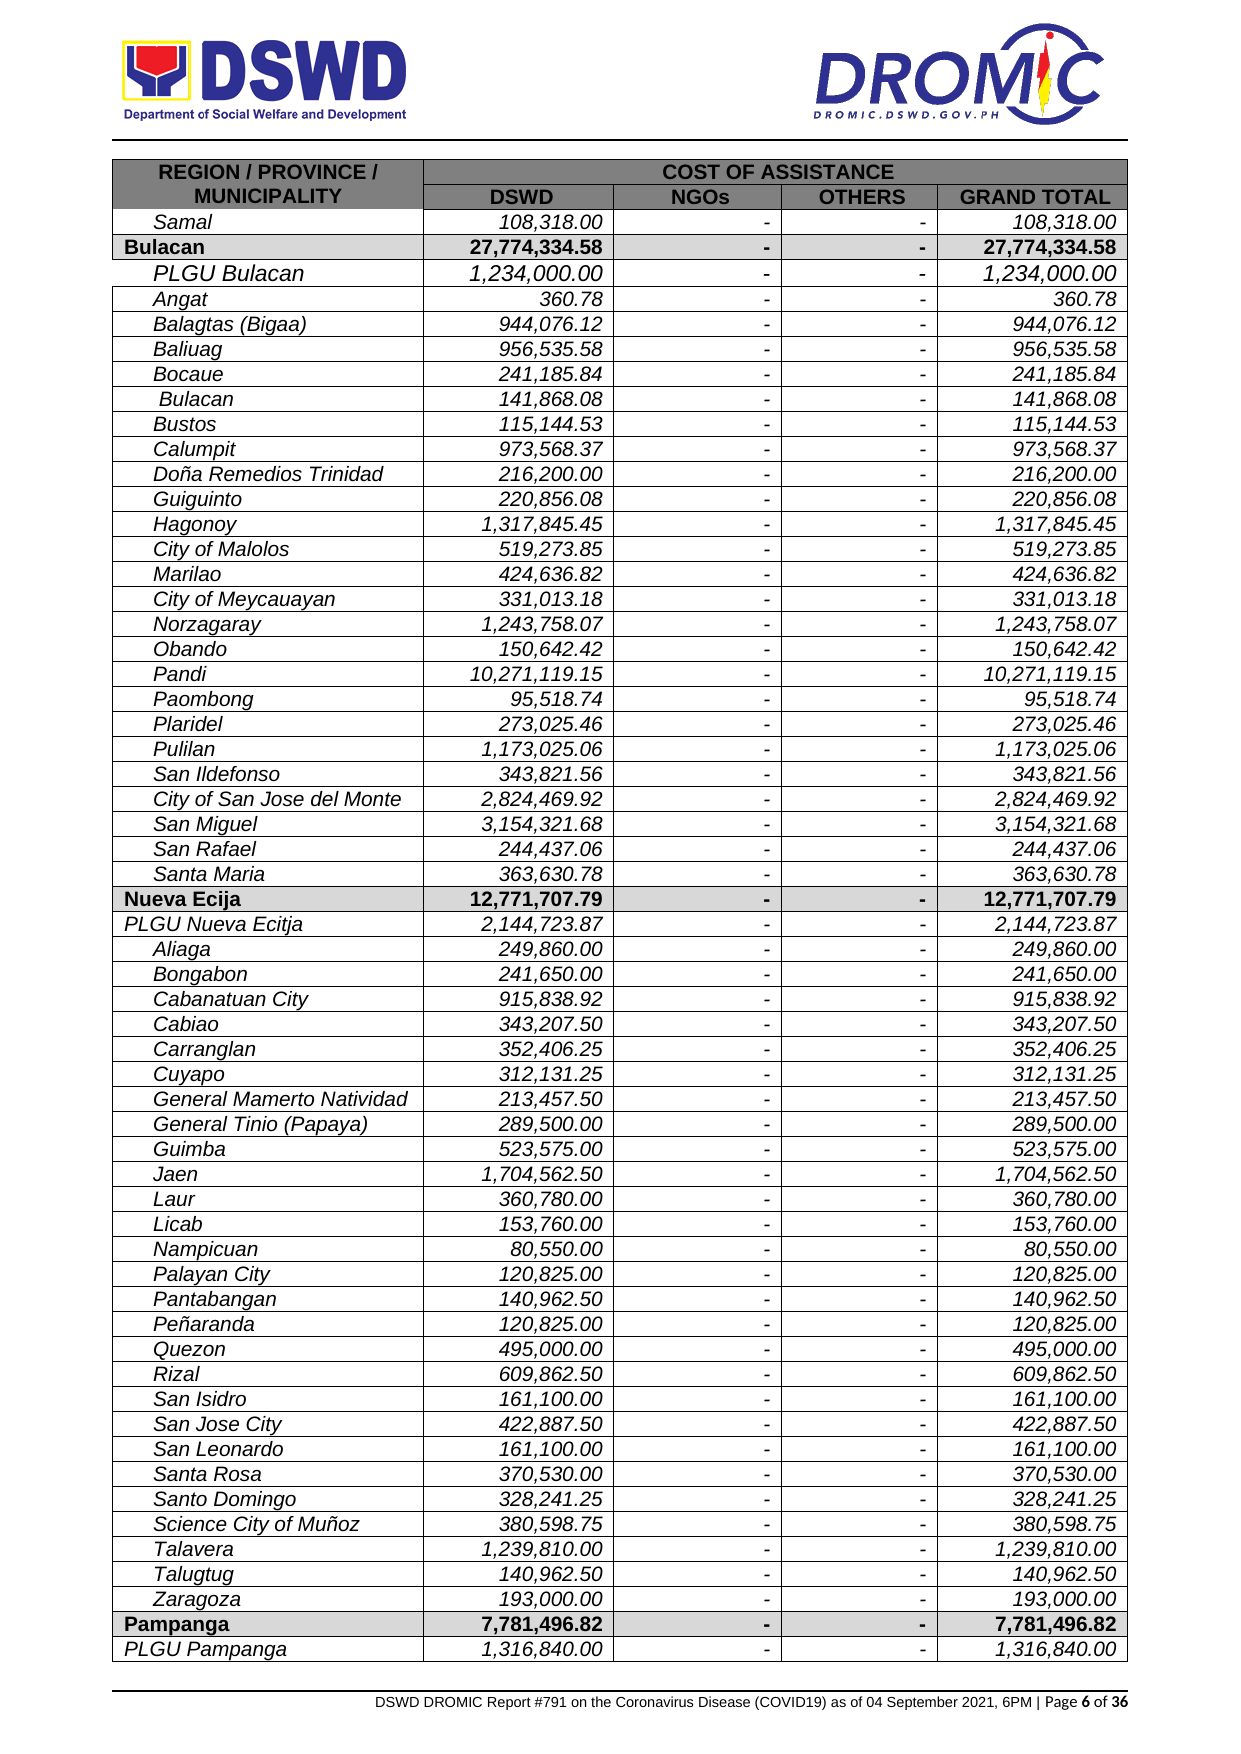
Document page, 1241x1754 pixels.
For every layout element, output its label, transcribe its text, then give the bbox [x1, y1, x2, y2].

table_cell 7,781,496.82 [424, 1612, 613, 1636]
table_cell Calumpit [142, 437, 423, 461]
table_cell - [782, 737, 937, 761]
table_cell [113, 587, 142, 611]
table_cell [113, 1262, 142, 1286]
table_cell - [614, 787, 781, 811]
table_cell Paombong [142, 687, 423, 711]
table_cell Cuyapo [142, 1062, 423, 1086]
table_cell - [782, 712, 937, 736]
table_cell 1,239,810.00 [424, 1537, 613, 1561]
table_cell Nueva Ecija [113, 887, 423, 911]
table_cell - [782, 1012, 937, 1036]
table_cell 153,760.00 [938, 1212, 1127, 1236]
table_cell Cabiao [142, 1012, 423, 1036]
table_cell 370,530.00 [424, 1462, 613, 1486]
picture [781, 23, 1133, 125]
table_cell - [614, 987, 781, 1011]
table_cell - [614, 537, 781, 561]
table_cell PLGU Nueva Ecitja [113, 912, 423, 936]
table_cell - [782, 312, 937, 336]
table_cell [113, 1312, 142, 1336]
table_cell - [782, 1537, 937, 1561]
table_cell 244,437.06 [424, 837, 613, 861]
table_cell 153,760.00 [424, 1212, 613, 1236]
table_cell - [782, 362, 937, 386]
table_cell - [782, 687, 937, 711]
table_cell [113, 937, 142, 961]
table_cell - [782, 387, 937, 411]
table_cell - [782, 612, 937, 636]
table_cell PLGU Bulacan [142, 260, 423, 286]
table_cell 360.78 [424, 287, 613, 311]
table_cell 370,530.00 [938, 1462, 1127, 1486]
table_cell 424,636.82 [938, 562, 1127, 586]
table_cell Talugtug [142, 1562, 423, 1586]
table_cell [113, 737, 142, 761]
table_cell [113, 837, 142, 861]
table_cell - [782, 1262, 937, 1286]
table_cell [113, 1087, 142, 1111]
table_cell - [614, 1462, 781, 1486]
table_cell [113, 1162, 142, 1186]
table_cell 241,185.84 [424, 362, 613, 386]
table_cell 2,824,469.92 [938, 787, 1127, 811]
table_cell [113, 1037, 142, 1061]
table_cell - [782, 587, 937, 611]
table_cell San Miguel [142, 812, 423, 836]
table_cell 312,131.25 [938, 1062, 1127, 1086]
table_cell 1,316,840.00 [424, 1637, 613, 1661]
table_cell 289,500.00 [938, 1112, 1127, 1136]
table_cell 360,780.00 [938, 1187, 1127, 1211]
table_cell 1,704,562.50 [938, 1162, 1127, 1186]
table_cell - [782, 1562, 937, 1586]
table_cell 519,273.85 [424, 537, 613, 561]
table_cell 273,025.46 [938, 712, 1127, 736]
table_cell Quezon [142, 1337, 423, 1361]
table_cell - [782, 1637, 937, 1661]
table_cell Hagonoy [142, 512, 423, 536]
table_cell Palayan City [142, 1262, 423, 1286]
table_cell 343,207.50 [938, 1012, 1127, 1036]
table_cell Angat [142, 287, 423, 311]
table_cell [113, 637, 142, 661]
table_cell - [782, 1187, 937, 1211]
table_cell - [782, 1037, 937, 1061]
table_cell 973,568.37 [424, 437, 613, 461]
table_cell - [614, 1387, 781, 1411]
table_cell San Leonardo [142, 1437, 423, 1461]
table_cell [113, 762, 142, 786]
table_cell 193,000.00 [424, 1587, 613, 1611]
table_cell General Mamerto Natividad [142, 1087, 423, 1111]
table_cell - [614, 1087, 781, 1111]
table_cell Pulilan [142, 737, 423, 761]
table_cell NGOs [614, 185, 781, 209]
table_cell Bongabon [142, 962, 423, 986]
table_cell 352,406.25 [424, 1037, 613, 1061]
table_header COST OF ASSISTANCE [424, 160, 1127, 184]
table_cell [113, 1212, 142, 1236]
table_cell Science City of Muñoz [142, 1512, 423, 1536]
table_cell [113, 1487, 142, 1511]
table_cell - [782, 1112, 937, 1136]
table_cell Norzagaray [142, 612, 423, 636]
table_cell - [614, 712, 781, 736]
table_cell 249,860.00 [424, 937, 613, 961]
table_cell - [614, 337, 781, 361]
table_cell 140,962.50 [424, 1287, 613, 1311]
table_cell 289,500.00 [424, 1112, 613, 1136]
table_cell 2,824,469.92 [424, 787, 613, 811]
table_cell 216,200.00 [938, 462, 1127, 486]
table_cell - [782, 1312, 937, 1336]
table_cell 140,962.50 [938, 1287, 1127, 1311]
table_cell 328,241.25 [424, 1487, 613, 1511]
table_cell 973,568.37 [938, 437, 1127, 461]
table_cell - [782, 1287, 937, 1311]
table_cell [113, 412, 142, 436]
table_cell San Ildefonso [142, 762, 423, 786]
table_cell 161,100.00 [938, 1437, 1127, 1461]
table_cell 12,771,707.79 [938, 887, 1127, 911]
table_cell 95,518.74 [938, 687, 1127, 711]
table_cell 422,887.50 [424, 1412, 613, 1436]
table_cell 249,860.00 [938, 937, 1127, 961]
table_cell 1,317,845.45 [938, 512, 1127, 536]
table_cell - [782, 1462, 937, 1486]
table_cell - [614, 362, 781, 386]
table_cell - [614, 1487, 781, 1511]
table_cell [113, 1062, 142, 1086]
table_cell - [782, 962, 937, 986]
table_cell - [614, 1537, 781, 1561]
table_cell 2,144,723.87 [938, 912, 1127, 936]
table_cell - [782, 1512, 937, 1536]
table_cell Aliaga [142, 937, 423, 961]
table_cell [113, 1337, 142, 1361]
table_cell 120,825.00 [424, 1262, 613, 1286]
table_cell - [614, 1012, 781, 1036]
table_cell - [782, 437, 937, 461]
table_cell - [614, 1637, 781, 1661]
table_cell 2,144,723.87 [424, 912, 613, 936]
table_cell 241,185.84 [938, 362, 1127, 386]
table_cell San Jose City [142, 1412, 423, 1436]
table_cell 193,000.00 [938, 1587, 1127, 1611]
table_cell - [782, 1437, 937, 1461]
table_cell [113, 387, 142, 411]
table_cell 120,825.00 [938, 1312, 1127, 1336]
table_cell [113, 712, 142, 736]
picture [112, 37, 416, 125]
table_cell - [614, 1187, 781, 1211]
table_cell - [782, 1362, 937, 1386]
table_cell [113, 487, 142, 511]
table_cell 141,868.08 [424, 387, 613, 411]
table_cell 343,821.56 [424, 762, 613, 786]
table_cell 956,535.58 [938, 337, 1127, 361]
table_cell Bulacan [142, 387, 423, 411]
table_cell DSWD [424, 185, 613, 209]
table_cell 343,207.50 [424, 1012, 613, 1036]
table_cell [113, 1562, 142, 1586]
table_cell - [614, 462, 781, 486]
table_cell - [782, 337, 937, 361]
table_cell - [782, 412, 937, 436]
table_cell Bocaue [142, 362, 423, 386]
table_cell 523,575.00 [938, 1137, 1127, 1161]
table_cell City of San Jose del Monte [142, 787, 423, 811]
table_cell GRAND TOTAL [938, 185, 1127, 209]
table_cell 331,013.18 [424, 587, 613, 611]
table_cell - [614, 837, 781, 861]
table_cell 422,887.50 [938, 1412, 1127, 1436]
table_cell Talavera [142, 1537, 423, 1561]
table_cell 1,317,845.45 [424, 512, 613, 536]
table_cell [113, 1012, 142, 1036]
table_cell 241,650.00 [424, 962, 613, 986]
table_cell - [614, 210, 781, 234]
table_cell [113, 260, 142, 286]
table_cell 956,535.58 [424, 337, 613, 361]
table_cell Samal [142, 209, 423, 234]
table_cell [113, 987, 142, 1011]
table_cell 523,575.00 [424, 1137, 613, 1161]
table_cell 80,550.00 [424, 1237, 613, 1261]
table_cell - [614, 412, 781, 436]
table_cell - [614, 812, 781, 836]
table_cell Santa Rosa [142, 1462, 423, 1486]
table_cell 1,234,000.00 [938, 260, 1127, 286]
table_cell 213,457.50 [424, 1087, 613, 1111]
table_cell 115,144.53 [424, 412, 613, 436]
table_cell [113, 962, 142, 986]
table_cell 609,862.50 [424, 1362, 613, 1386]
table_header REGION / PROVINCE / MUNICIPALITY [113, 160, 423, 209]
table_cell 380,598.75 [424, 1512, 613, 1536]
table_cell [113, 1462, 142, 1486]
table_cell - [614, 1062, 781, 1086]
table_cell [113, 337, 142, 361]
table_cell OTHERS [782, 185, 937, 209]
table_cell Pampanga [113, 1612, 423, 1636]
table_cell - [614, 1237, 781, 1261]
table_cell 495,000.00 [424, 1337, 613, 1361]
table_cell 312,131.25 [424, 1062, 613, 1086]
table_cell - [782, 235, 937, 259]
table_cell City of Meycauayan [142, 587, 423, 611]
table_cell 352,406.25 [938, 1037, 1127, 1061]
table_cell [113, 862, 142, 886]
table_cell [113, 1137, 142, 1161]
table_cell 10,271,119.15 [424, 662, 613, 686]
table_cell 360.78 [938, 287, 1127, 311]
table_cell - [782, 287, 937, 311]
table_cell 241,650.00 [938, 962, 1127, 986]
table_cell PLGU Pampanga [113, 1637, 423, 1661]
table_cell - [614, 1262, 781, 1286]
table_cell [113, 1187, 142, 1211]
table_cell - [782, 1062, 937, 1086]
table_cell 95,518.74 [424, 687, 613, 711]
table_cell 27,774,334.58 [424, 235, 613, 259]
table_cell 108,318.00 [424, 210, 613, 234]
table_cell 944,076.12 [938, 312, 1127, 336]
table_cell [113, 812, 142, 836]
table_cell - [614, 1612, 781, 1636]
table_cell - [782, 1212, 937, 1236]
table_cell [113, 687, 142, 711]
table_cell [113, 787, 142, 811]
table_cell Balagtas (Bigaa) [142, 312, 423, 336]
table_cell - [782, 1412, 937, 1436]
table_cell - [614, 1412, 781, 1436]
table_cell - [614, 1587, 781, 1611]
table_cell - [614, 1162, 781, 1186]
table_cell - [614, 487, 781, 511]
table_cell 1,316,840.00 [938, 1637, 1127, 1661]
table_cell - [614, 912, 781, 936]
table_cell - [782, 1487, 937, 1511]
table_cell Nampicuan [142, 1237, 423, 1261]
table_cell 120,825.00 [938, 1262, 1127, 1286]
table_cell - [614, 1562, 781, 1586]
table_cell - [614, 962, 781, 986]
table_cell - [782, 912, 937, 936]
table_cell - [782, 987, 937, 1011]
table_cell [113, 1512, 142, 1536]
table_cell 161,100.00 [424, 1387, 613, 1411]
table_cell 1,243,758.07 [938, 612, 1127, 636]
table_cell - [614, 512, 781, 536]
table_cell - [782, 1387, 937, 1411]
table_cell Santa Maria [142, 862, 423, 886]
table_cell Doña Remedios Trinidad [142, 462, 423, 486]
table_cell 1,173,025.06 [424, 737, 613, 761]
table_cell - [614, 637, 781, 661]
table_cell 328,241.25 [938, 1487, 1127, 1511]
table_cell - [782, 762, 937, 786]
table_cell Bustos [142, 412, 423, 436]
table_cell Cabanatuan City [142, 987, 423, 1011]
table_cell 10,271,119.15 [938, 662, 1127, 686]
table_cell - [782, 937, 937, 961]
table_cell - [782, 562, 937, 586]
table_cell 244,437.06 [938, 837, 1127, 861]
table_cell 331,013.18 [938, 587, 1127, 611]
table_cell - [782, 787, 937, 811]
table_cell 80,550.00 [938, 1237, 1127, 1261]
table_cell [113, 1237, 142, 1261]
table_cell Obando [142, 637, 423, 661]
table_cell - [614, 1112, 781, 1136]
table_cell - [614, 387, 781, 411]
table_cell Plaridel [142, 712, 423, 736]
table_cell - [782, 1137, 937, 1161]
table_cell 213,457.50 [938, 1087, 1127, 1111]
table_cell City of Malolos [142, 537, 423, 561]
table_cell - [614, 762, 781, 786]
table_cell - [614, 587, 781, 611]
table_cell 12,771,707.79 [424, 887, 613, 911]
table_cell 1,173,025.06 [938, 737, 1127, 761]
table_cell Guimba [142, 1137, 423, 1161]
table_cell - [782, 812, 937, 836]
table_cell - [782, 1237, 937, 1261]
table_cell [113, 1362, 142, 1386]
table_cell Peñaranda [142, 1312, 423, 1336]
table_cell - [614, 437, 781, 461]
table_cell 1,234,000.00 [424, 260, 613, 286]
table_cell 220,856.08 [938, 487, 1127, 511]
table_cell 915,838.92 [424, 987, 613, 1011]
table_cell - [614, 937, 781, 961]
table_cell Jaen [142, 1162, 423, 1186]
table_cell - [614, 260, 781, 286]
table_cell - [614, 687, 781, 711]
table_cell 495,000.00 [938, 1337, 1127, 1361]
table_cell [113, 1387, 142, 1411]
table_cell 115,144.53 [938, 412, 1127, 436]
table_cell 140,962.50 [938, 1562, 1127, 1586]
table_cell [113, 662, 142, 686]
table_cell 363,630.78 [938, 862, 1127, 886]
table_cell - [782, 210, 937, 234]
table_cell 609,862.50 [938, 1362, 1127, 1386]
table_cell - [614, 1362, 781, 1386]
table_cell 519,273.85 [938, 537, 1127, 561]
table_cell 915,838.92 [938, 987, 1127, 1011]
table_cell 1,239,810.00 [938, 1537, 1127, 1561]
table_cell [113, 287, 142, 311]
table_cell 150,642.42 [424, 637, 613, 661]
table_cell - [782, 1087, 937, 1111]
table_cell 150,642.42 [938, 637, 1127, 661]
table_cell 141,868.08 [938, 387, 1127, 411]
table_cell [113, 562, 142, 586]
table_cell 1,704,562.50 [424, 1162, 613, 1186]
table_cell General Tinio (Papaya) [142, 1112, 423, 1136]
table_cell - [614, 612, 781, 636]
table_cell [113, 362, 142, 386]
table_cell - [782, 837, 937, 861]
table_cell San Isidro [142, 1387, 423, 1411]
table_cell [113, 612, 142, 636]
table_cell Baliuag [142, 337, 423, 361]
table_cell Zaragoza [142, 1587, 423, 1611]
table_cell - [614, 1287, 781, 1311]
table_cell 3,154,321.68 [424, 812, 613, 836]
table_cell - [614, 562, 781, 586]
table_cell - [614, 1037, 781, 1061]
table_cell 161,100.00 [424, 1437, 613, 1461]
table_cell 944,076.12 [424, 312, 613, 336]
table_cell [113, 1112, 142, 1136]
table_cell - [782, 512, 937, 536]
table_cell - [782, 887, 937, 911]
table_cell - [782, 1337, 937, 1361]
table_cell [113, 312, 142, 336]
table_cell [113, 209, 142, 234]
table_cell - [782, 1162, 937, 1186]
table_cell Marilao [142, 562, 423, 586]
table_cell [113, 1412, 142, 1436]
table_cell Rizal [142, 1362, 423, 1386]
table_cell - [614, 737, 781, 761]
table_cell Guiguinto [142, 487, 423, 511]
table_cell Bulacan [113, 235, 423, 259]
table_cell - [782, 487, 937, 511]
table_cell [113, 512, 142, 536]
table_cell [113, 537, 142, 561]
table_cell Laur [142, 1187, 423, 1211]
table_cell - [614, 312, 781, 336]
table_cell 216,200.00 [424, 462, 613, 486]
table_cell Pandi [142, 662, 423, 686]
table_cell - [614, 1437, 781, 1461]
table_cell [113, 1287, 142, 1311]
table_cell - [782, 537, 937, 561]
table_cell - [614, 1312, 781, 1336]
table_cell - [782, 662, 937, 686]
table_cell - [614, 1512, 781, 1536]
table_cell Licab [142, 1212, 423, 1236]
table_cell 380,598.75 [938, 1512, 1127, 1536]
table_cell - [614, 887, 781, 911]
table_cell - [782, 637, 937, 661]
table_cell 3,154,321.68 [938, 812, 1127, 836]
table_cell 7,781,496.82 [938, 1612, 1127, 1636]
table_cell [113, 1587, 142, 1611]
table_cell 220,856.08 [424, 487, 613, 511]
table_cell - [782, 1612, 937, 1636]
table_cell 1,243,758.07 [424, 612, 613, 636]
table_cell - [782, 260, 937, 286]
table_cell 140,962.50 [424, 1562, 613, 1586]
table_cell - [614, 1337, 781, 1361]
table_cell [113, 1537, 142, 1561]
table_cell 161,100.00 [938, 1387, 1127, 1411]
table_cell - [614, 862, 781, 886]
table_cell [113, 1437, 142, 1461]
table_cell 424,636.82 [424, 562, 613, 586]
table_cell - [614, 235, 781, 259]
table_cell - [614, 287, 781, 311]
table_cell - [614, 1212, 781, 1236]
table_cell 363,630.78 [424, 862, 613, 886]
table_cell - [782, 1587, 937, 1611]
table_cell - [614, 662, 781, 686]
table_cell - [782, 462, 937, 486]
table_cell [113, 437, 142, 461]
table_cell San Rafael [142, 837, 423, 861]
table_cell 27,774,334.58 [938, 235, 1127, 259]
table_cell 120,825.00 [424, 1312, 613, 1336]
table_cell 108,318.00 [938, 210, 1127, 234]
table_cell - [782, 862, 937, 886]
table_cell 360,780.00 [424, 1187, 613, 1211]
table_cell - [614, 1137, 781, 1161]
table_cell Carranglan [142, 1037, 423, 1061]
table_cell Pantabangan [142, 1287, 423, 1311]
table_cell Santo Domingo [142, 1487, 423, 1511]
table_cell [113, 462, 142, 486]
table_cell 273,025.46 [424, 712, 613, 736]
table_cell 343,821.56 [938, 762, 1127, 786]
